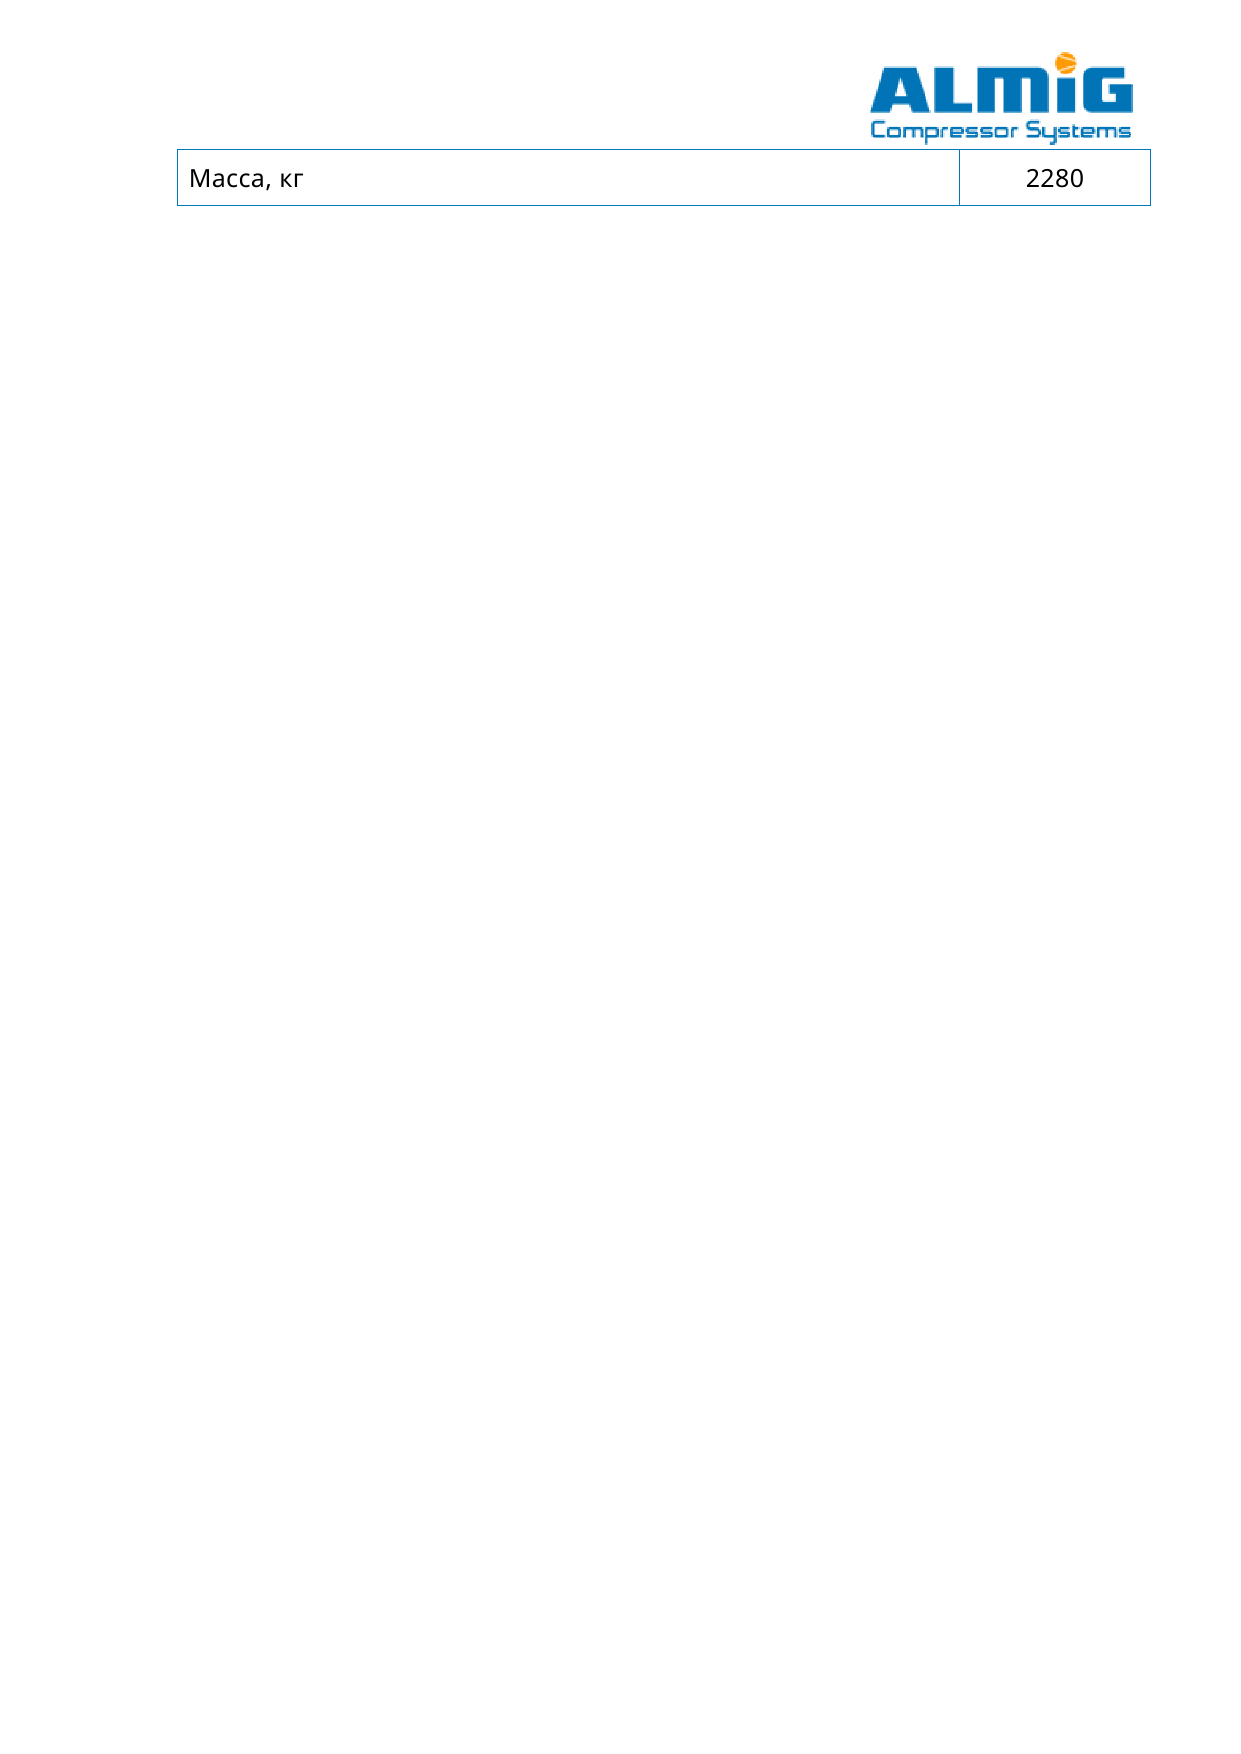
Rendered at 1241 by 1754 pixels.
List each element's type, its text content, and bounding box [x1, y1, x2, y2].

table_cell 2280 [960, 150, 1150, 205]
table_cell Масса, кг [178, 150, 959, 205]
picture [853, 44, 1152, 149]
